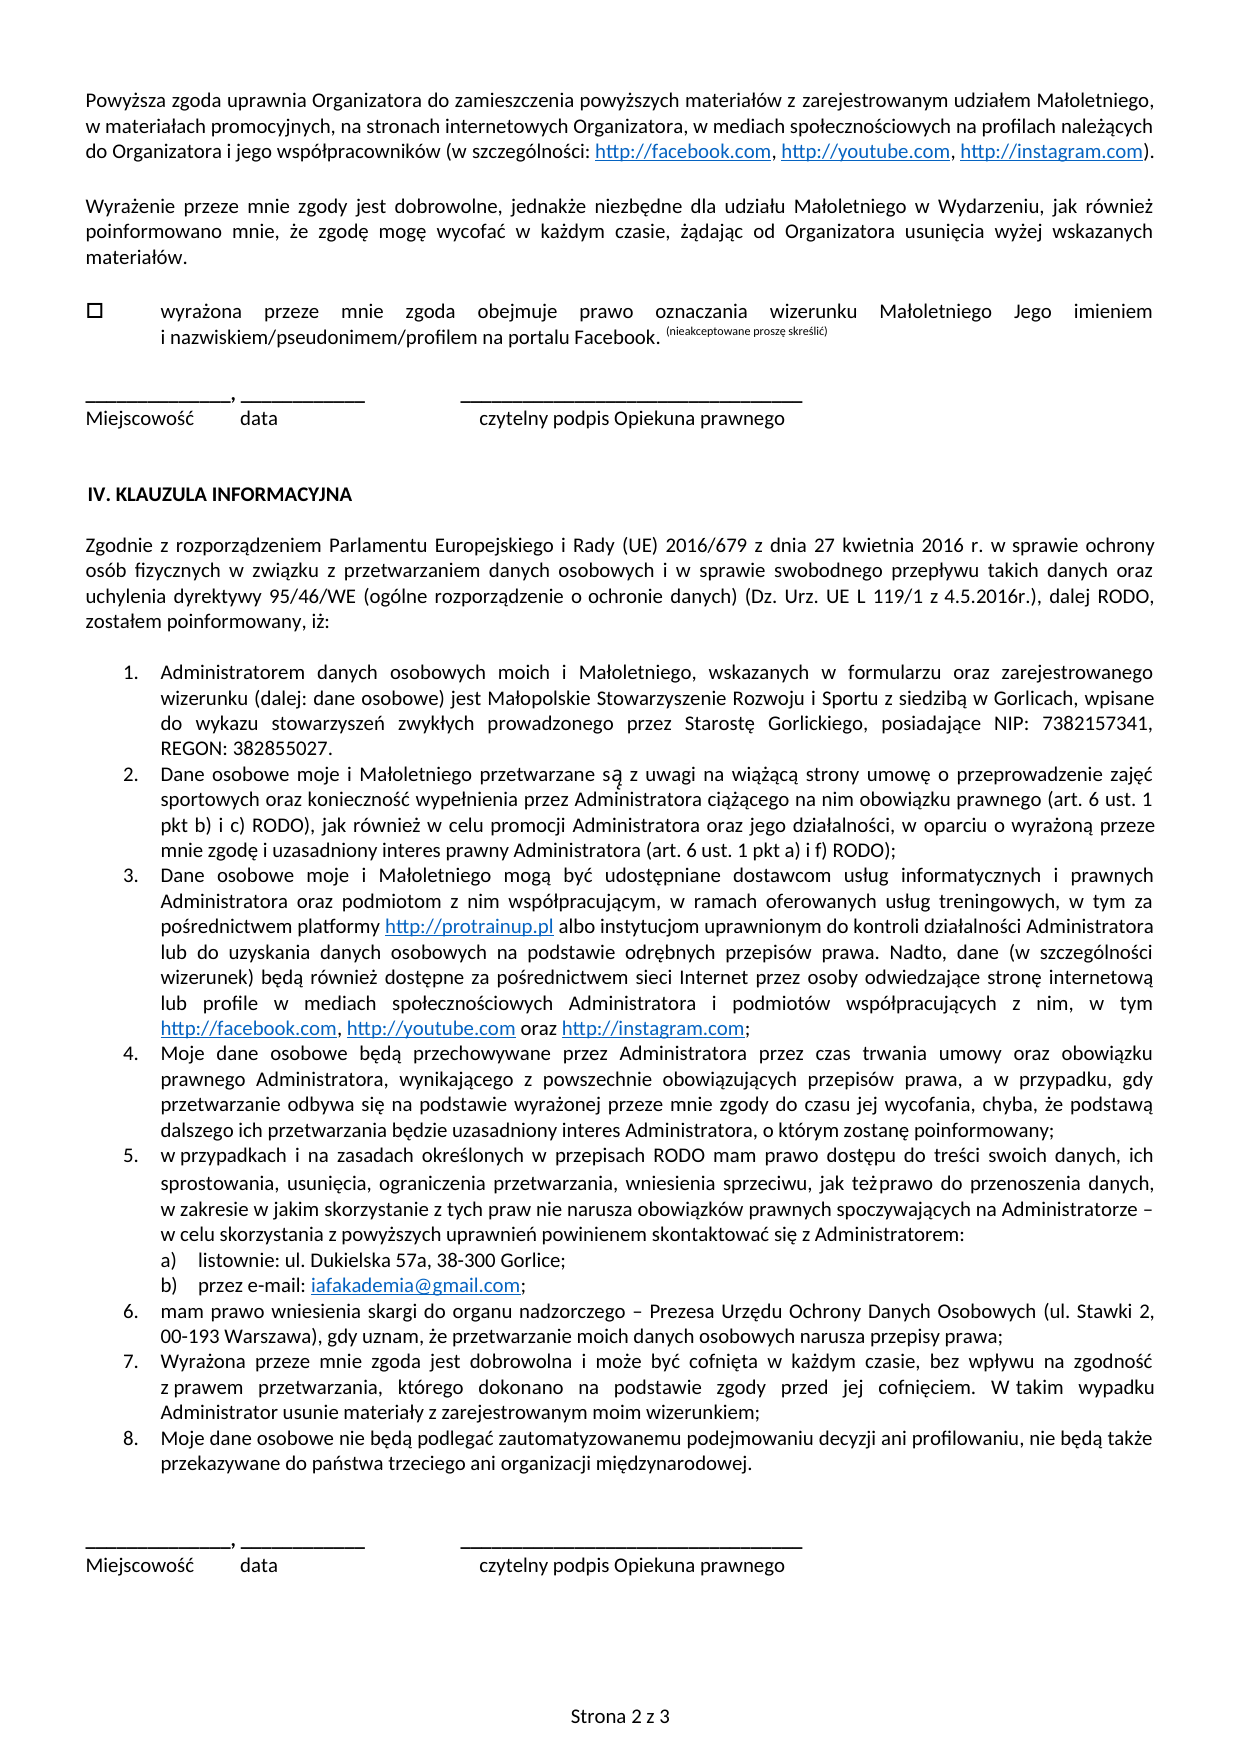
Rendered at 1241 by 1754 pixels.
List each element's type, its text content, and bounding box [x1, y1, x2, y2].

text Wyrażenie przeze mnie zgody jest dobrowolne, jednakże niezbędne dla udziału Małoletniego w Wydarzeniu, jak również poinformowano mnie, że zgodę mogę wycofać w każdym czasie, żądając od Organizatora usunięcia wyżej wskazanych materiałów. [85, 193, 1155, 269]
list Wyrażona przeze mnie zgoda jest dobrowolna i może być cofnięta w każdym czasie, bez wpływu na zgodność z prawem przetwarzania, którego dokonano na podstawie zgody przed jej cofnięciem. W takim wypadku Administrator usunie materiały z zarejestrowanym moim wizerunkiem; [123, 1349, 1155, 1425]
list Dane osobowe moje i Małoletniego przetwarzane są̨ z uwagi na wiążącą strony umowę o przeprowadzenie zajęć sportowych oraz konieczność wypełnienia przez Administratora ciążącego na nim obowiązku prawnego (art. 6 ust. 1 pkt b) i c) RODO), jak również w celu promocji Administratora oraz jego działalności, w oparciu o wyrażoną przeze mnie zgodę i uzasadniony interes prawny Administratora (art. 6 ust. 1 pkt a) i f) RODO); [123, 761, 1155, 863]
list listownie: ul. Dukielska 57a, 38-300 Gorlice; [160, 1247, 1155, 1272]
text Zgodnie z rozporządzeniem Parlamentu Europejskiego i Rady (UE) 2016/679 z dnia 27 kwietnia 2016 r. w sprawie ochrony osób fizycznych w związku z przetwarzaniem danych osobowych i w sprawie swobodnego przepływu takich danych oraz uchylenia dyrektywy 95/46/WE (ogólne rozporządzenie o ochronie danych) (Dz. Urz. UE L 119/1 z 4.5.2016r.), dalej RODO, zostałem poinformowany, iż: [85, 532, 1155, 634]
list przez e-mail: iafakademia@gmail.com; [160, 1272, 1155, 1298]
text ______________, ____________ _________________________________ [85, 380, 1155, 405]
text Miejscowość data czytelny podpis Opiekuna prawnego [85, 405, 1155, 431]
list Moje dane osobowe nie będą podlegać zautomatyzowanemu podejmowaniu decyzji ani profilowaniu, nie będą także przekazywane do państwa trzeciego ani organizacji międzynarodowej. [123, 1425, 1155, 1476]
list w przypadkach i na zasadach określonych w przepisach RODO mam prawo dostępu do treści swoich danych, ich sprostowania, usunięcia, ograniczenia przetwarzania, wniesienia sprzeciwu, jak też prawo do przenoszenia danych, w zakresie w jakim skorzystanie z tych praw nie narusza obowiązków prawnych spoczywających na Administratorze – w celu skorzystania z powyższych uprawnień powinienem skontaktować się z Administratorem: [123, 1142, 1155, 1247]
text Powyższa zgoda uprawnia Organizatora do zamieszczenia powyższych materiałów z zarejestrowanym udziałem Małoletniego, w materiałach promocyjnych, na stronach internetowych Organizatora, w mediach społecznościowych na profilach należących do Organizatora i jego współpracowników (w szczególności: http://facebook.com, http://youtube.com, http://instagram.com). [85, 88, 1155, 164]
list Dane osobowe moje i Małoletniego mogą być udostępniane dostawcom usług informatycznych i prawnych Administratora oraz podmiotom z nim współpracującym, w ramach oferowanych usług treningowych, w tym za pośrednictwem platformy http://protrainup.pl albo instytucjom uprawnionym do kontroli działalności Administratora lub do uzyskania danych osobowych na podstawie odrębnych przepisów prawa. Nadto, dane (w szczególności wizerunek) będą również dostępne za pośrednictwem sieci Internet przez osoby odwiedzające stronę internetową lub profile w mediach społecznościowych Administratora i podmiotów współpracujących z nim, w tym http://facebook.com, http://youtube.com oraz http://instagram.com; [123, 863, 1155, 1041]
list Administratorem danych osobowych moich i Małoletniego, wskazanych w formularzu oraz zarejestrowanego wizerunku (dalej: dane osobowe) jest Małopolskie Stowarzyszenie Rozwoju i Sportu z siedzibą w Gorlicach, wpisane do wykazu stowarzyszeń zwykłych prowadzonego przez Starostę Gorlickiego, posiadające NIP: 7382157341, REGON: 382855027. [123, 659, 1155, 761]
list Moje dane osobowe będą przechowywane przez Administratora przez czas trwania umowy oraz obowiązku prawnego Administratora, wynikającego z powszechnie obowiązujących przepisów prawa, a w przypadku, gdy przetwarzanie odbywa się na podstawie wyrażonej przeze mnie zgody do czasu jej wycofania, chyba, że podstawą dalszego ich przetwarzania będzie uzasadniony interes Administratora, o którym zostanę poinformowany; [123, 1041, 1155, 1142]
text IV. KLAUZULA INFORMACYJNA [87, 481, 1155, 507]
text ______________, ____________ _________________________________ [85, 1527, 1155, 1552]
text Miejscowość data czytelny podpis Opiekuna prawnego [85, 1552, 1155, 1577]
list mam prawo wniesienia skargi do organu nadzorczego – Prezesa Urzędu Ochrony Danych Osobowych (ul. Stawki 2, 00-193 Warszawa), gdy uznam, że przetwarzanie moich danych osobowych narusza przepisy prawa; [123, 1298, 1155, 1349]
text wyrażona przeze mnie zgoda obejmuje prawo oznaczania wizerunku Małoletniego Jego imieniem i nazwiskiem/pseudonimem/profilem na portalu Facebook. (nieakceptowane proszę skreślić) [85, 298, 1155, 349]
